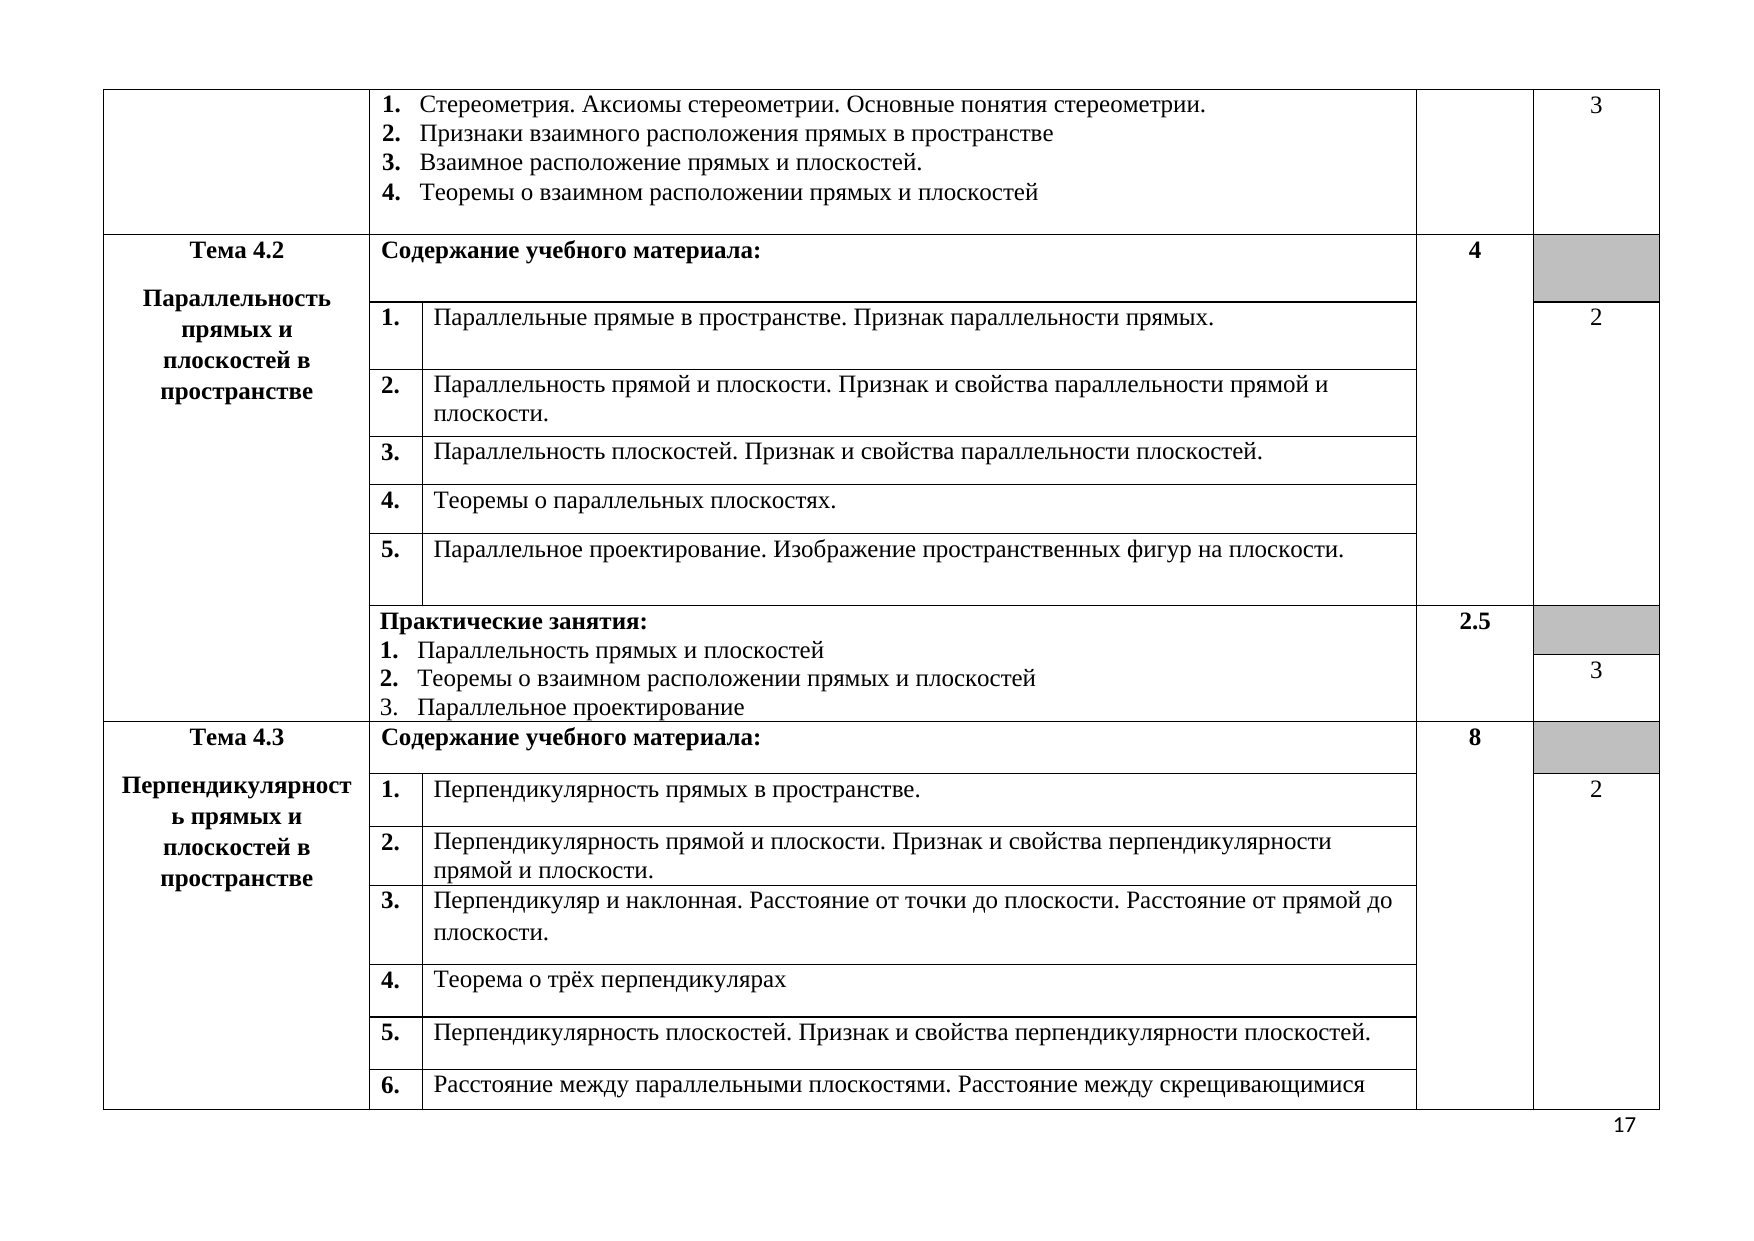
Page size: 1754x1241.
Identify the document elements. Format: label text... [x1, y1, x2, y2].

table_cell 3 [1534, 90, 1659, 234]
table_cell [370, 90, 1416, 234]
table_cell 2 [1534, 303, 1659, 605]
table_cell 8 [1417, 722, 1533, 1109]
table_cell [1534, 235, 1659, 301]
table_cell Параллельность плоскостей. Признак и свойства параллельности плоскостей. [423, 437, 1416, 484]
table_cell Теоремы о параллельных плоскостях. [423, 485, 1416, 533]
table_cell [1534, 606, 1659, 654]
table_cell Параллельное проектирование. Изображение пространственных фигур на плоскости. [423, 534, 1416, 605]
table_cell 5. [370, 1018, 422, 1069]
table_cell Практические занятия: Параллельность прямых и плоскостей Теоремы о взаимном расположении прямых и плоскостей Параллельное проектирование [370, 606, 1416, 721]
table_cell 4. [370, 485, 422, 533]
table_cell 3. [370, 886, 422, 964]
table_cell 2 [1534, 774, 1659, 1109]
table_cell 4. [370, 965, 422, 1016]
table_cell Теорема о трёх перпендикулярах [423, 965, 1416, 1016]
table_cell Перпендикуляр и наклонная. Расстояние от точки до плоскости. Расстояние от прямой до плоскости. [423, 886, 1416, 964]
table_cell 2.5 [1417, 606, 1533, 721]
table_cell [1534, 722, 1659, 773]
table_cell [423, 1070, 1416, 1109]
table_cell Перпендикулярность прямой и плоскости. Признак и свойства перпендикулярности прямой и плоскости. [423, 827, 1416, 884]
table_cell 4 [1417, 235, 1533, 605]
table_cell 1. [370, 774, 422, 826]
table_cell Перпендикулярность плоскостей. Признак и свойства перпендикулярности плоскостей. [423, 1018, 1416, 1069]
table_cell Тема 4.3 Перпендикулярность прямых и плоскостей в пространстве [104, 722, 369, 1109]
table_cell Параллельные прямые в пространстве. Признак параллельности прямых. [423, 303, 1416, 369]
table_cell 5. [370, 534, 422, 605]
table_cell Содержание учебного материала: [370, 235, 1416, 301]
table_cell 3 [1534, 655, 1659, 721]
table_cell 6. [370, 1070, 422, 1109]
table_cell Перпендикулярность прямых в пространстве. [423, 774, 1416, 826]
table_cell 2. [370, 827, 422, 884]
table_cell 2. [370, 370, 422, 436]
table_cell Тема 4.2 Параллельность прямых и плоскостей в пространстве [104, 235, 369, 721]
table_cell 1 [1417, 90, 1533, 234]
table_cell Параллельность прямой и плоскости. Признак и свойства параллельности прямой и плоскости. [423, 370, 1416, 436]
table_cell Содержание учебного материала: [370, 722, 1416, 773]
table_cell 1. [370, 303, 422, 369]
table_cell 3. [370, 437, 422, 484]
